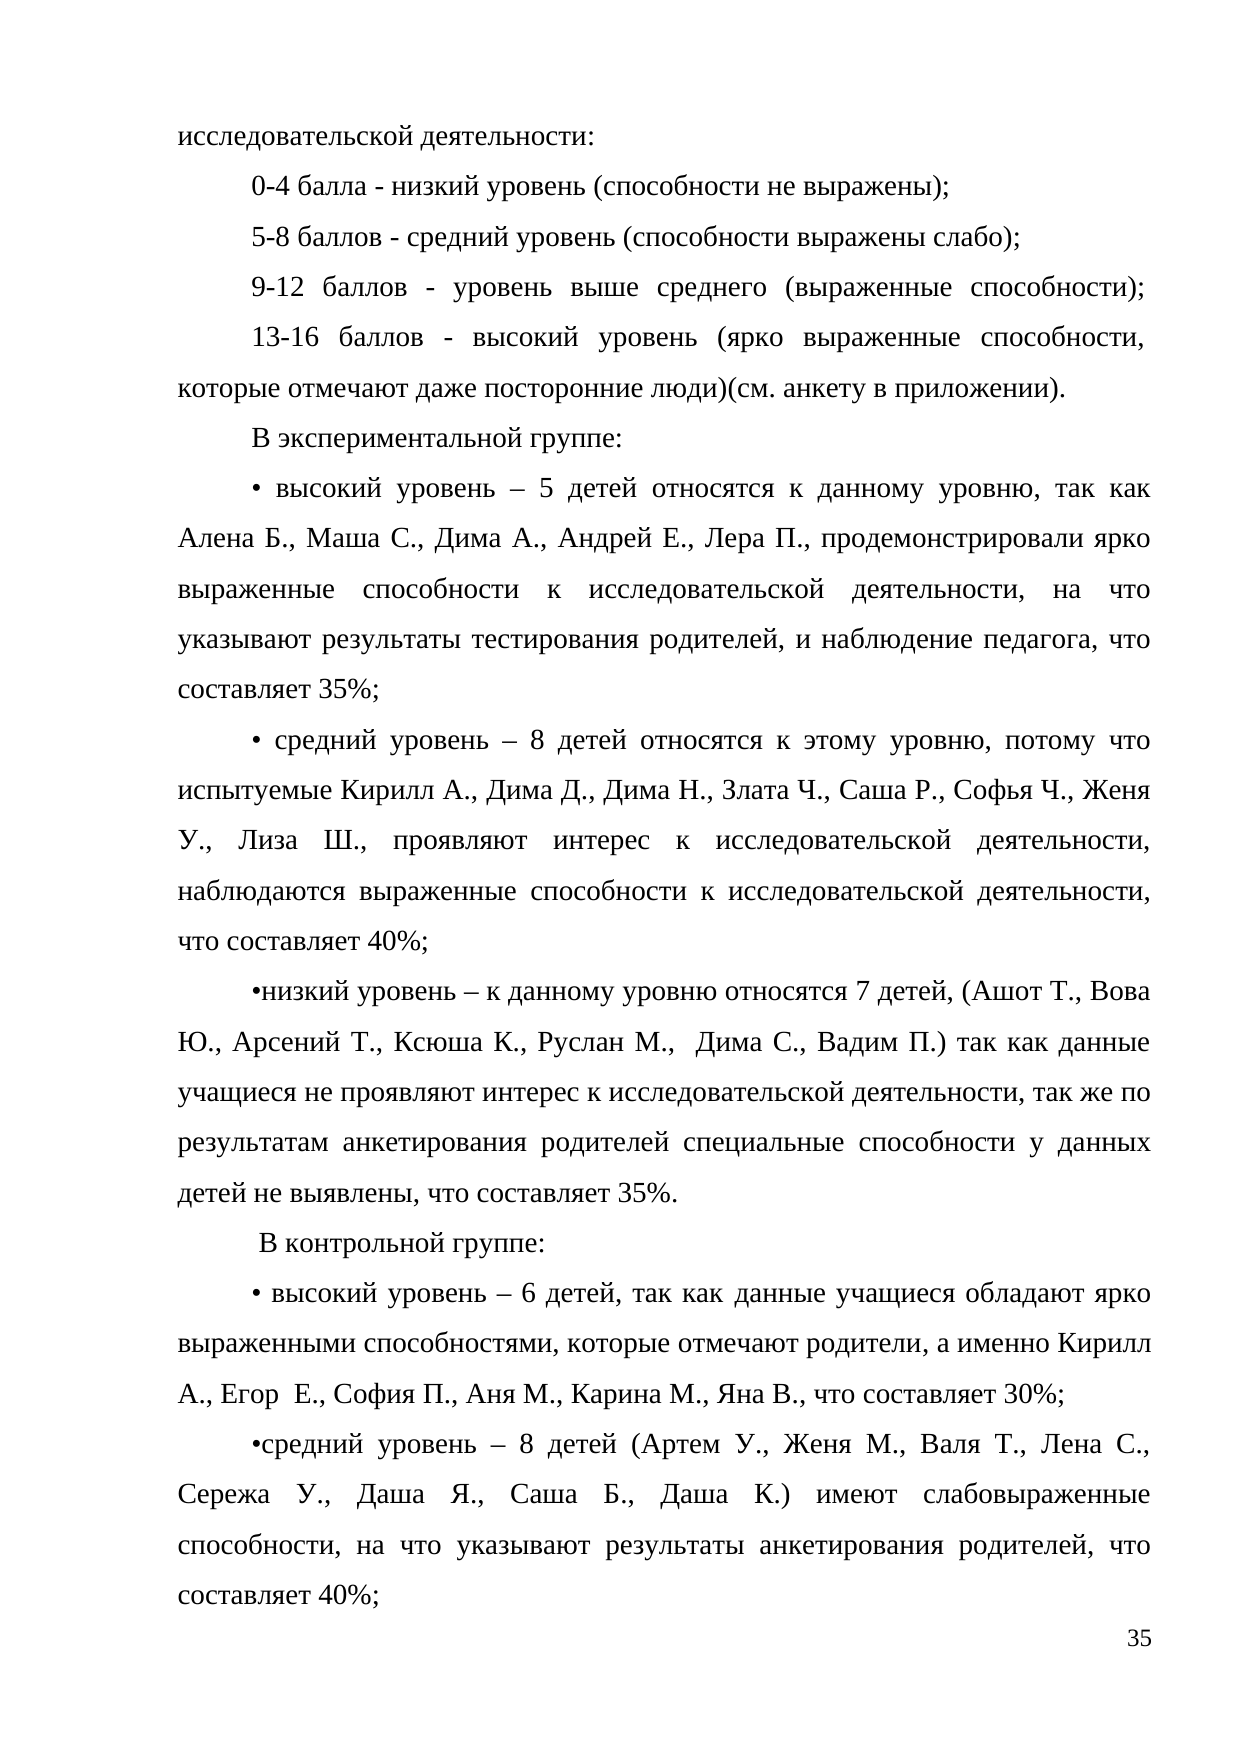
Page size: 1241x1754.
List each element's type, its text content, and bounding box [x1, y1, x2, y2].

text •средний уровень – 8 детей (Артем У., Женя М., Валя Т., Лена С., Сережа У., Даша Я., Саша Б., Даша К.) имеют слабовыраженные способности, на что указывают результаты анкетирования родителей, что составляет 40%; [177, 1426, 1152, 1611]
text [177, 118, 1146, 403]
text • высокий уровень – 6 детей, так как данные учащиеся обладают ярко выраженными способностями, которые отмечают родители, а именно Кирилл А., Егор Е., София П., Аня М., Карина М., Яна В., что составляет 30%; [177, 1275, 1152, 1409]
text В контрольной группе: [177, 1225, 1152, 1258]
text • средний уровень – 8 детей относятся к этому уровню, потому что испытуемые Кирилл А., Дима Д., Дима Н., Злата Ч., Саша Р., Софья Ч., Женя У., Лиза Ш., проявляют интерес к исследовательской деятельности, наблюдаются выраженные способности к исследовательской деятельности, что составляет 40%; [177, 722, 1152, 957]
text •низкий уровень – к данному уровню относятся 7 детей, (Ашот Т., Вова Ю., Арсений Т., Ксюша К., Руслан М., Дима С., Вадим П.) так как данные учащиеся не проявляют интерес к исследовательской деятельности, так же по результатам анкетирования родителей специальные способности у данных детей не выявлены, что составляет 35%. [177, 973, 1152, 1208]
text В экспериментальной группе: [177, 420, 1152, 453]
text • высокий уровень – 5 детей относятся к данному уровню, так как Алена Б., Маша С., Дима А., Андрей Е., Лера П., продемонстрировали ярко выраженные способности к исследовательской деятельности, на что указывают результаты тестирования родителей, и наблюдение педагога, что составляет 35%; [177, 470, 1152, 705]
